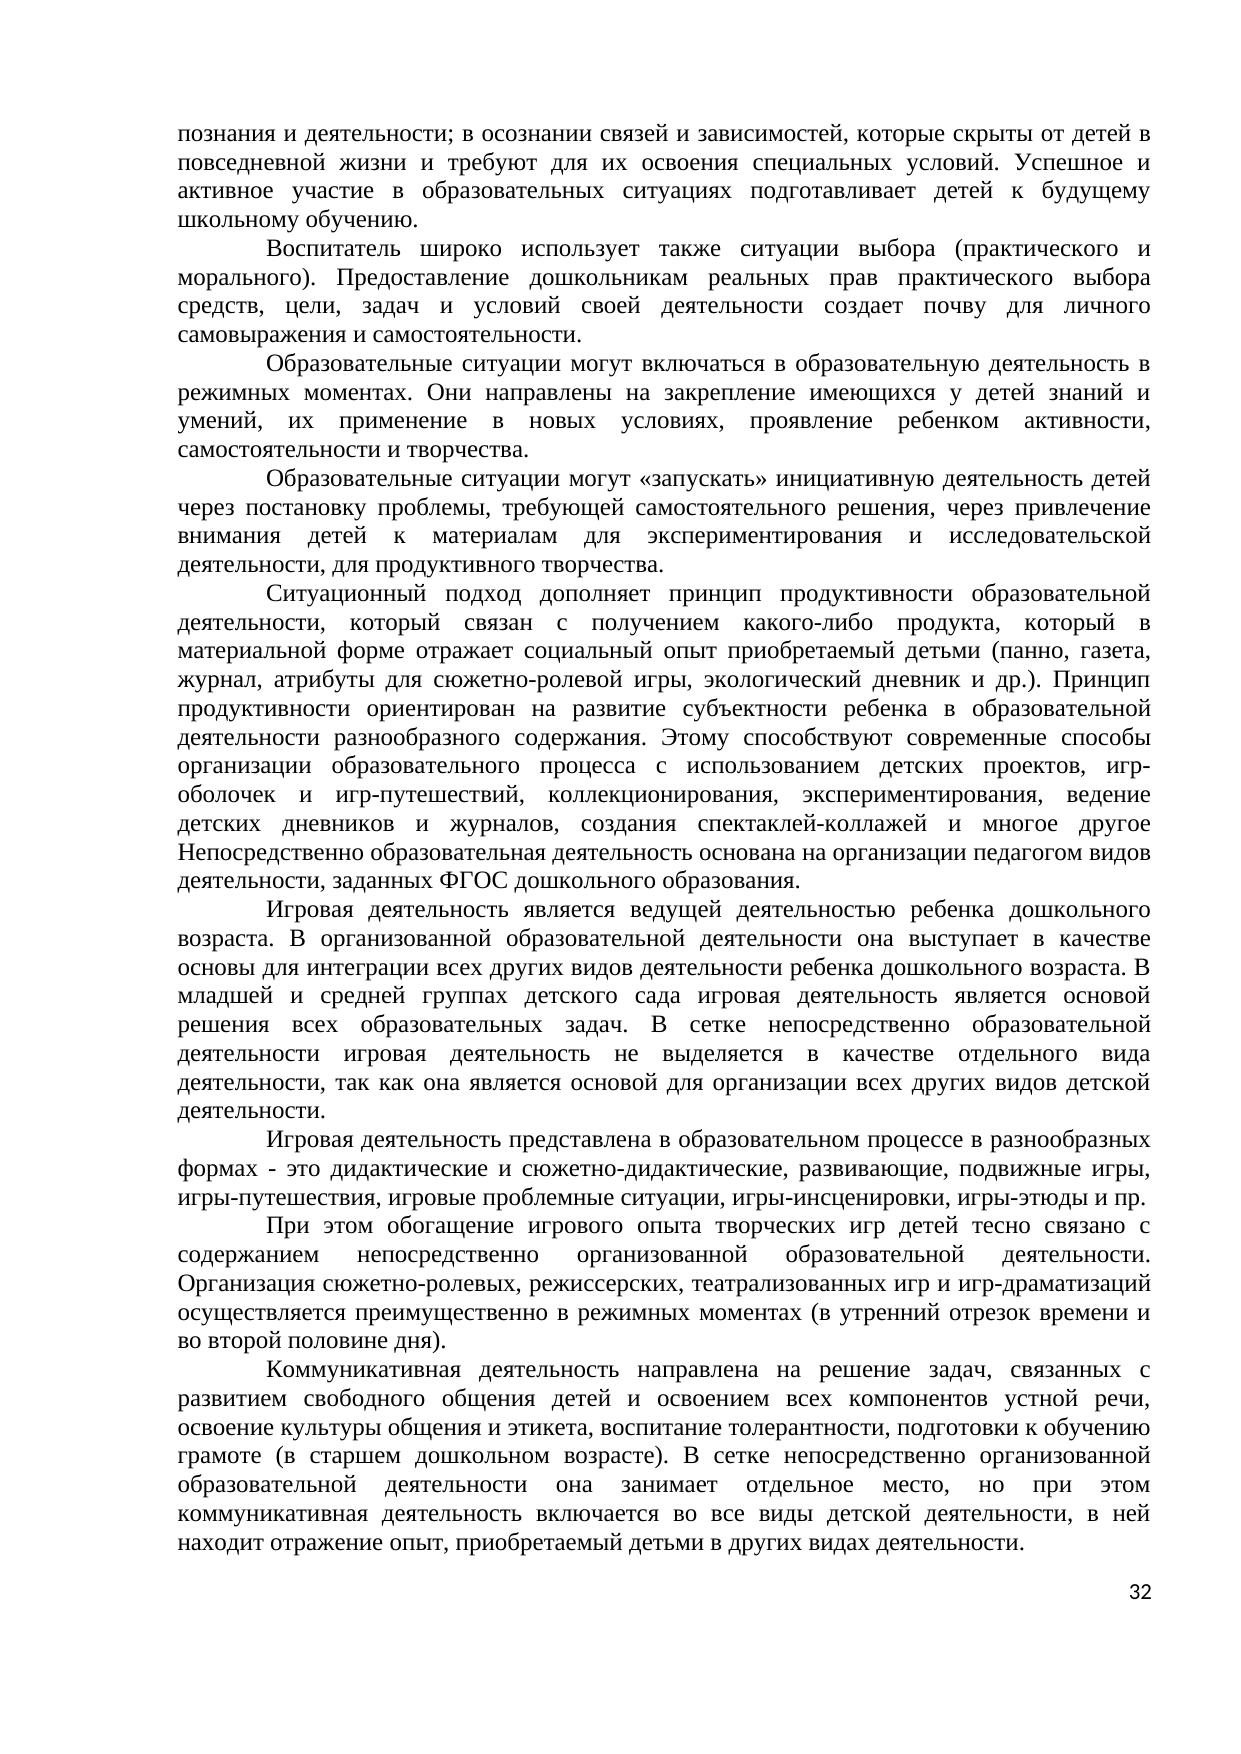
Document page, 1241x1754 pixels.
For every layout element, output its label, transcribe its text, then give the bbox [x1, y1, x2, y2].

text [177, 118, 1152, 233]
text Образовательные ситуации могут включаться в образовательную деятельность в режимных моментах. Они направлены на закрепление имеющихся у детей знаний и умений, их применение в новых условиях, проявление ребенком активности, самостоятельности и творчества. [177, 348, 1152, 463]
text Воспитатель широко использует также ситуации выбора (практического и морального). Предоставление дошкольникам реальных прав практического выбора средств, цели, задач и условий своей деятельности создает почву для личного самовыражения и самостоятельности. [177, 233, 1152, 348]
text При этом обогащение игрового опыта творческих игр детей тесно связано с содержанием непосредственно организованной образовательной деятельности. Организация сюжетно-ролевых, режиссерских, театрализованных игр и игр-драматизаций осуществляется преимущественно в режимных моментах (в утренний отрезок времени и во второй половине дня). [177, 1211, 1152, 1354]
text Игровая деятельность представлена в образовательном процессе в разнообразных формах - это дидактические и сюжетно-дидактические, развивающие, подвижные игры, игры-путешествия, игровые проблемные ситуации, игры-инсценировки, игры-этюды и пр. [177, 1124, 1152, 1211]
text Игровая деятельность является ведущей деятельностью ребенка дошкольного возраста. В организованной образовательной деятельности она выступает в качестве основы для интеграции всех других видов деятельности ребенка дошкольного возраста. В младшей и средней группах детского сада игровая деятельность является основой решения всех образовательных задач. В сетке непосредственно образовательной деятельности игровая деятельность не выделяется в качестве отдельного вида деятельности, так как она является основой для организации всех других видов детской деятельности. [177, 894, 1152, 1124]
text Коммуникативная деятельность направлена на решение задач, связанных с развитием свободного общения детей и освоением всех компонентов устной речи, освоение культуры общения и этикета, воспитание толерантности, подготовки к обучению грамоте (в старшем дошкольном возрасте). В сетке непосредственно организованной образовательной деятельности она занимает отдельное место, но при этом коммуникативная деятельность включается во все виды детской деятельности, в ней находит отражение опыт, приобретаемый детьми в других видах деятельности. [177, 1354, 1152, 1556]
text Ситуационный подход дополняет принцип продуктивности образовательной деятельности, который связан с получением какого-либо продукта, который в материальной форме отражает социальный опыт приобретаемый детьми (панно, газета, журнал, атрибуты для сюжетно-ролевой игры, экологический дневник и др.). Принцип продуктивности ориентирован на развитие субъектности ребенка в образовательной деятельности разнообразного содержания. Этому способствуют современные способы организации образовательного процесса с использованием детских проектов, игр-оболочек и игр-путешествий, коллекционирования, экспериментирования, ведение детских дневников и журналов, создания спектаклей-коллажей и многое другое Непосредственно образовательная деятельность основана на организации педагогом видов деятельности, заданных ФГОС дошкольного образования. [177, 578, 1152, 894]
text Образовательные ситуации могут «запускать» инициативную деятельность детей через постановку проблемы, требующей самостоятельного решения, через привлечение внимания детей к материалам для экспериментирования и исследовательской деятельности, для продуктивного творчества. [177, 463, 1152, 578]
